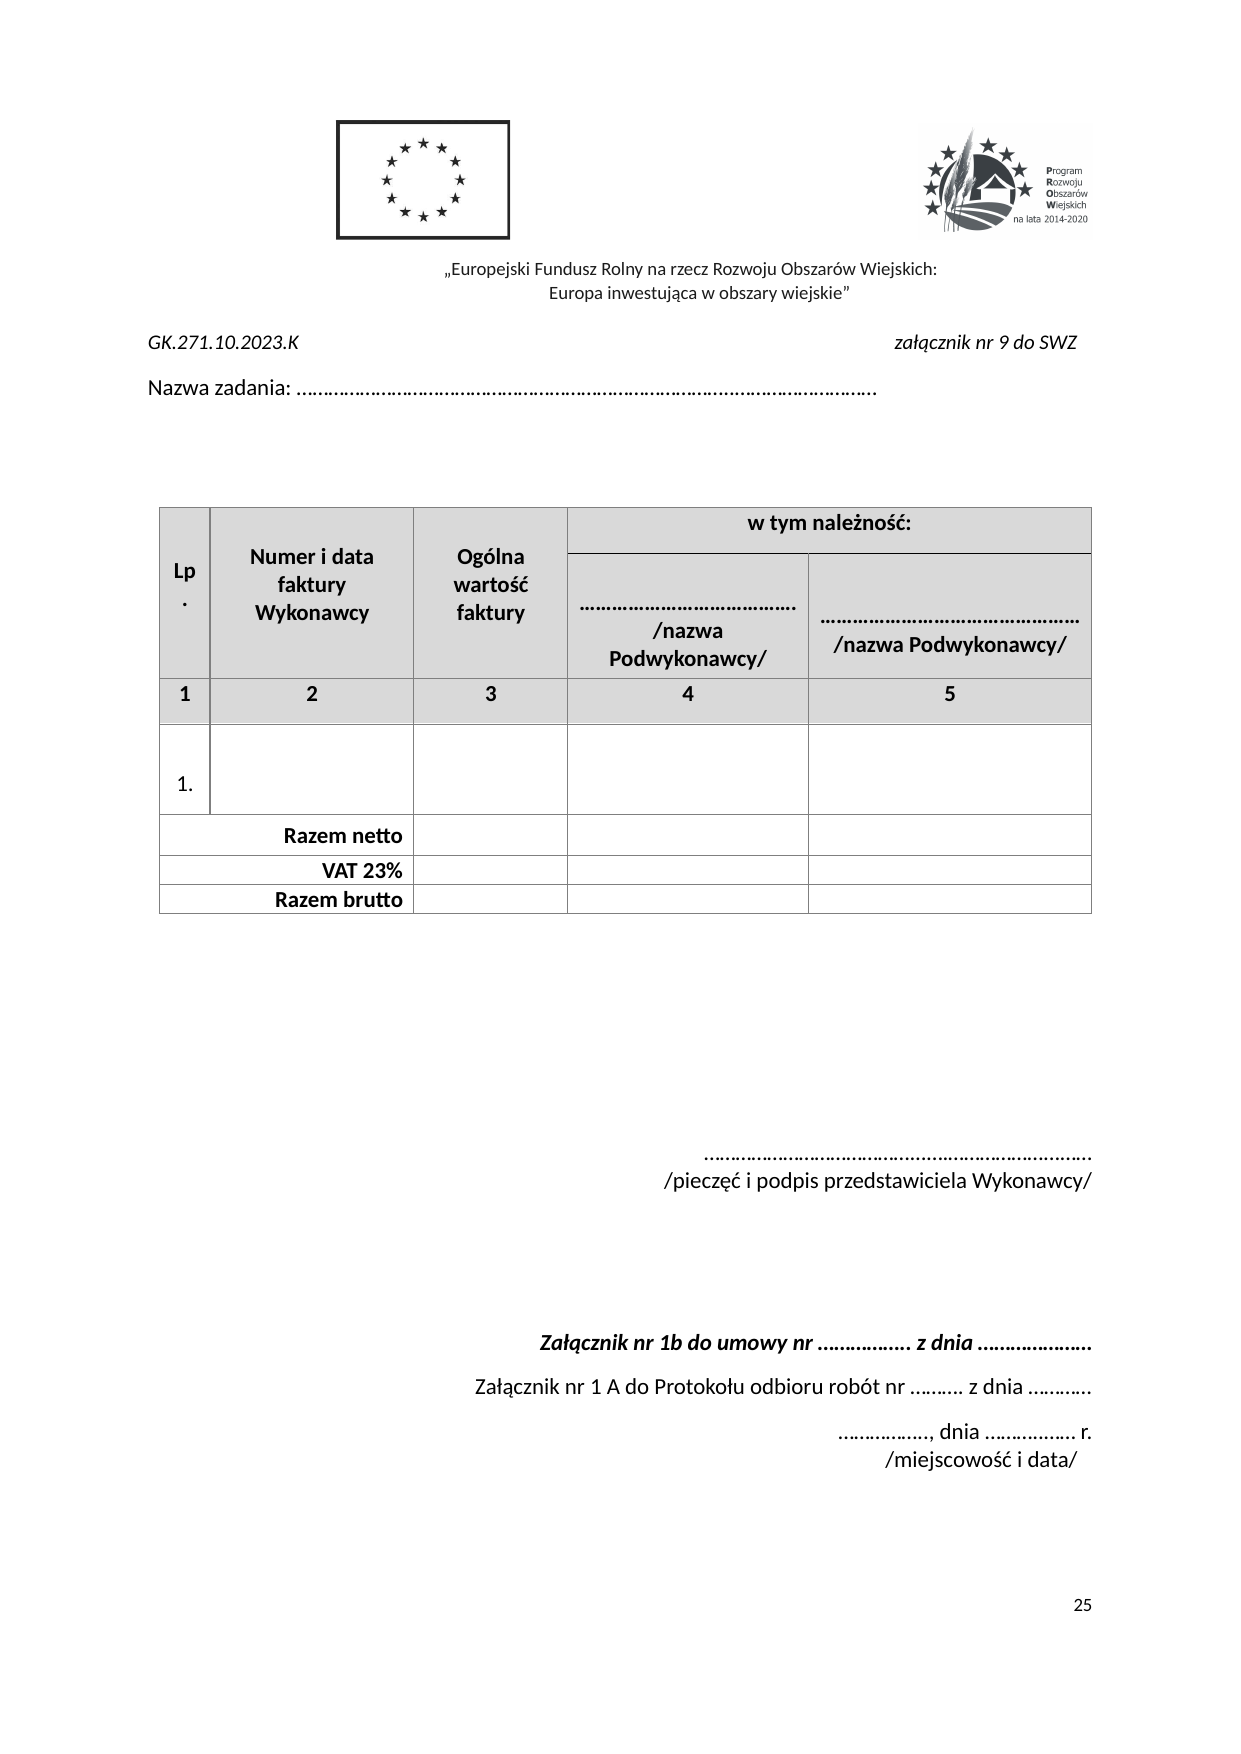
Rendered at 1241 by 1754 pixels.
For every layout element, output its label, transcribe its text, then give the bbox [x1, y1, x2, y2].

table_cell 4 [568, 679, 808, 723]
table_cell [568, 815, 808, 855]
table_cell [414, 725, 567, 814]
table_cell …………………………………. /nazwa Podwykonawcy/ [568, 554, 808, 678]
table_cell [809, 725, 1091, 814]
text /pieczęć i podpis przedstawiciela Wykonawcy/ [148, 1166, 1092, 1194]
table_cell [414, 856, 567, 884]
table_cell VAT 23% [160, 856, 413, 884]
table_cell [568, 856, 808, 884]
table_header Lp. [160, 508, 209, 678]
table_cell Razem netto [160, 815, 413, 855]
text /miejscowość i data/ [148, 1445, 1092, 1473]
picture [335, 120, 511, 240]
picture [918, 123, 1093, 240]
text Nazwa zadania: ………………………………………………………………………..……………………… [148, 373, 1092, 401]
table_cell 1 [160, 679, 209, 723]
table_header w tym należność: [568, 508, 1091, 553]
table_cell [568, 725, 808, 814]
table_cell [414, 815, 567, 855]
table_cell 5 [809, 679, 1091, 723]
table_cell Razem brutto [160, 885, 413, 913]
table_cell 1. [160, 725, 209, 814]
table_cell 2 [211, 679, 413, 723]
table_cell [414, 885, 567, 913]
table_cell [211, 725, 413, 814]
text …………….., dnia ………..…… r. [148, 1417, 1092, 1445]
text …………………………………...….………………...…… [148, 1138, 1092, 1166]
table_header Ogólna wartość faktury [414, 508, 567, 678]
table_header Numer i data faktury Wykonawcy [211, 508, 413, 678]
table_cell [568, 885, 808, 913]
text Załącznik nr 1b do umowy nr …………….. z dnia ………………… [148, 1328, 1092, 1356]
table_cell 3 [414, 679, 567, 723]
table_cell ………………………………………… /nazwa Podwykonawcy/ [809, 554, 1091, 678]
table_cell [809, 815, 1091, 855]
table_cell [809, 856, 1091, 884]
table_cell [809, 885, 1091, 913]
text Załącznik nr 1 A do Protokołu odbioru robót nr ………. z dnia ………… [148, 1372, 1092, 1401]
